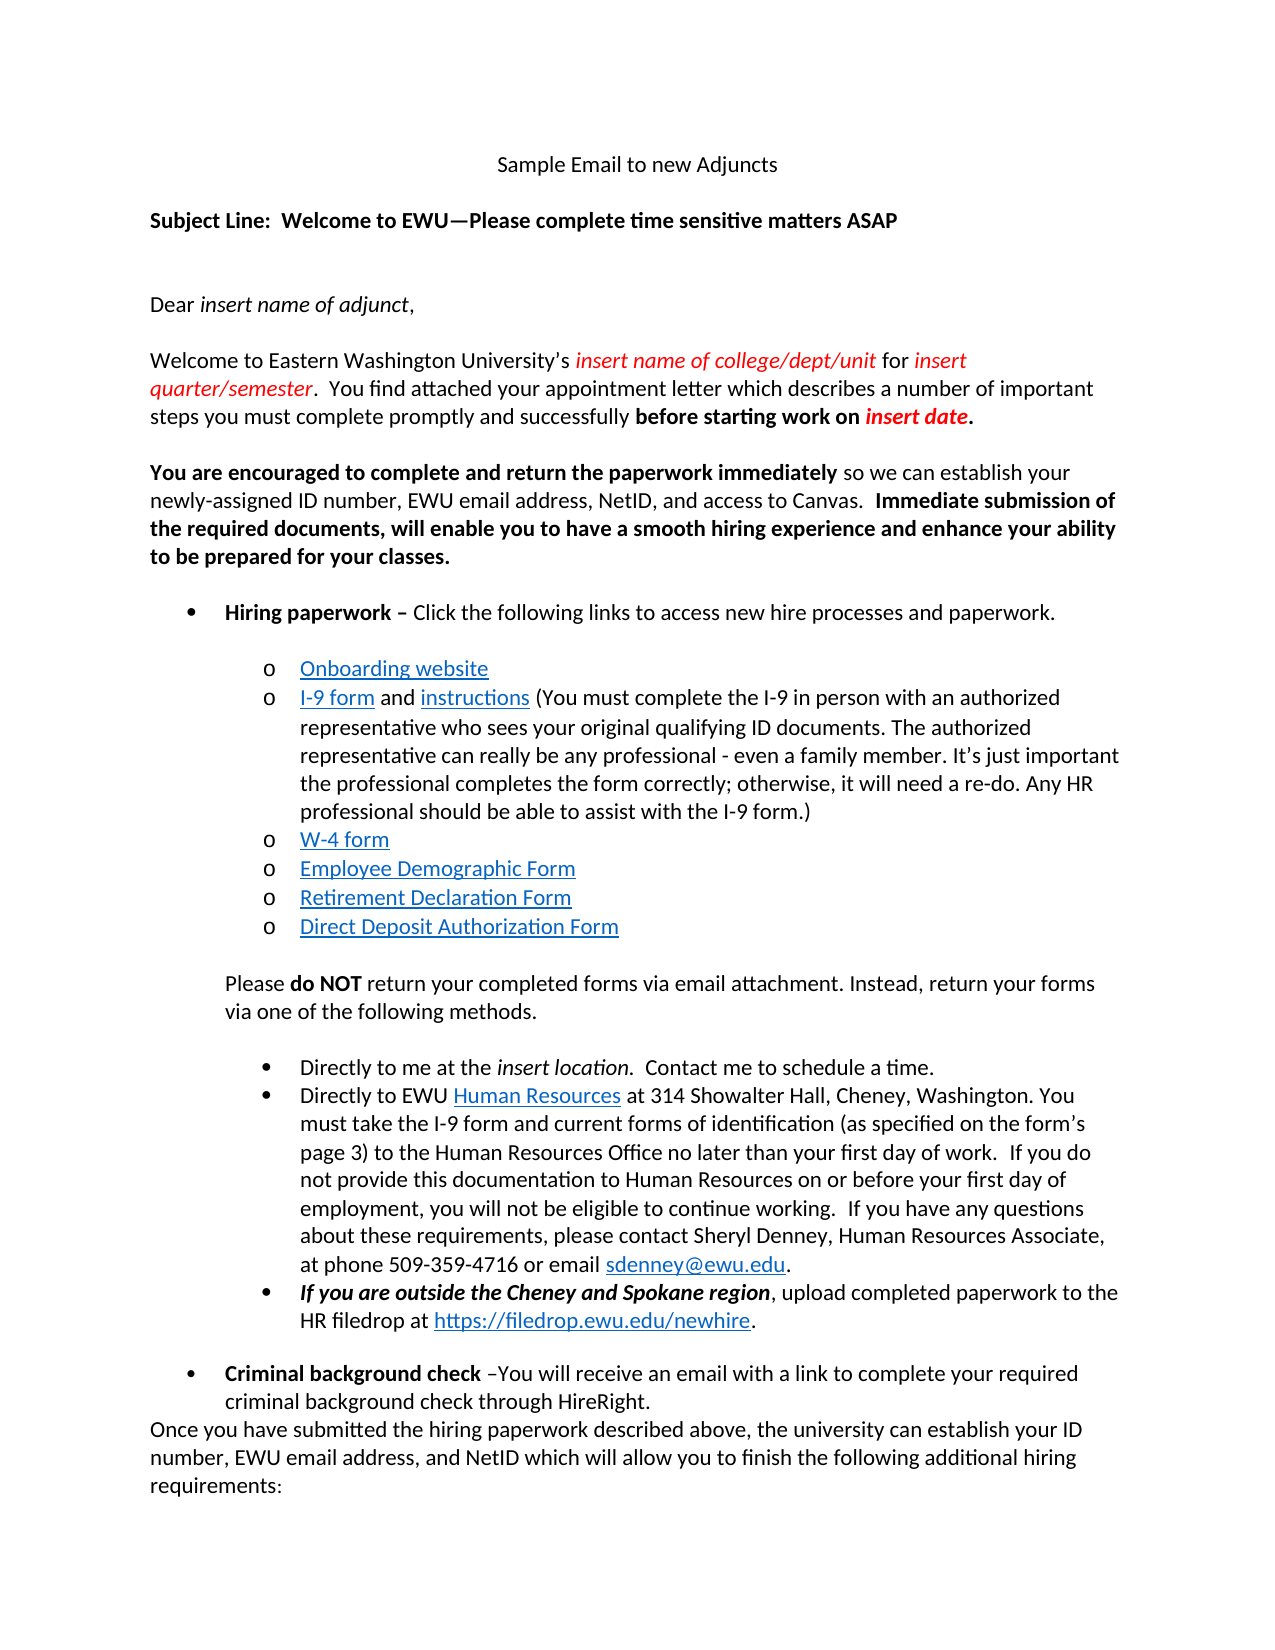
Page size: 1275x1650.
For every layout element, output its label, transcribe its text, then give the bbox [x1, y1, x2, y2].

list Hiring paperwork – Click the following links to access new hire processes and paperwork. [187, 598, 1125, 626]
list Directly to EWU Human Resources at 314 Showalter Hall, Cheney, Washington. You must take the I-9 form and current forms of identification (as specified on the form’s page 3) to the Human Resources Office no later than your first day of work. If you do not provide this documentation to Human Resources on or before your first day of employment, you will not be eligible to continue working. If you have any questions about these requirements, please contact Sheryl Denney, Human Resources Associate, at phone 509-359-4716 or email sdenney@ewu.edu. [262, 1082, 1125, 1278]
list Retirement Declaration Form [262, 883, 1125, 912]
text Sample Email to new Adjuncts [150, 150, 1125, 178]
list Please do NOT return your completed forms via email attachment. Instead, return your forms via one of the following methods. [225, 969, 1125, 1026]
text You are encouraged to complete and return the paperwork immediately so we can establish your newly-assigned ID number, EWU email address, NetID, and access to Canvas. Immediate submission of the required documents, will enable you to have a smooth hiring experience and enhance your ability to be prepared for your classes. [150, 458, 1125, 570]
list Employee Demographic Form [262, 854, 1125, 883]
list Once you have submitted the hiring paperwork described above, the university can establish your ID number, EWU email address, and NetID which will allow you to finish the following additional hiring requirements: [150, 1415, 1125, 1499]
list Criminal background check –You will receive an email with a link to complete your required criminal background check through HireRight. [187, 1359, 1125, 1415]
text Welcome to Eastern Washington University’s insert name of college/dept/unit for insert quarter/semester. You find attached your appointment letter which describes a number of important steps you must complete promptly and successfully before starting work on insert date. [150, 346, 1125, 430]
list If you are outside the Cheney and Spokane region, upload completed paperwork to the HR filedrop at https://filedrop.ewu.edu/newhire. [262, 1278, 1125, 1334]
list Onboarding website [262, 654, 1125, 683]
text Dear insert name of adjunct, [150, 290, 1125, 318]
text Subject Line: Welcome to EWU—Please complete time sensitive matters ASAP [150, 206, 1125, 234]
list I-9 form and instructions (You must complete the I-9 in person with an authorized representative who sees your original qualifying ID documents. The authorized representative can really be any professional - even a family member. It’s just important the professional completes the form correctly; otherwise, it will need a re-do. Any HR professional should be able to assist with the I-9 form.) [262, 683, 1125, 825]
list Direct Deposit Authorization Form [262, 912, 1125, 941]
list W-4 form [262, 825, 1125, 854]
list Directly to me at the insert location. Contact me to schedule a time. [262, 1053, 1125, 1082]
